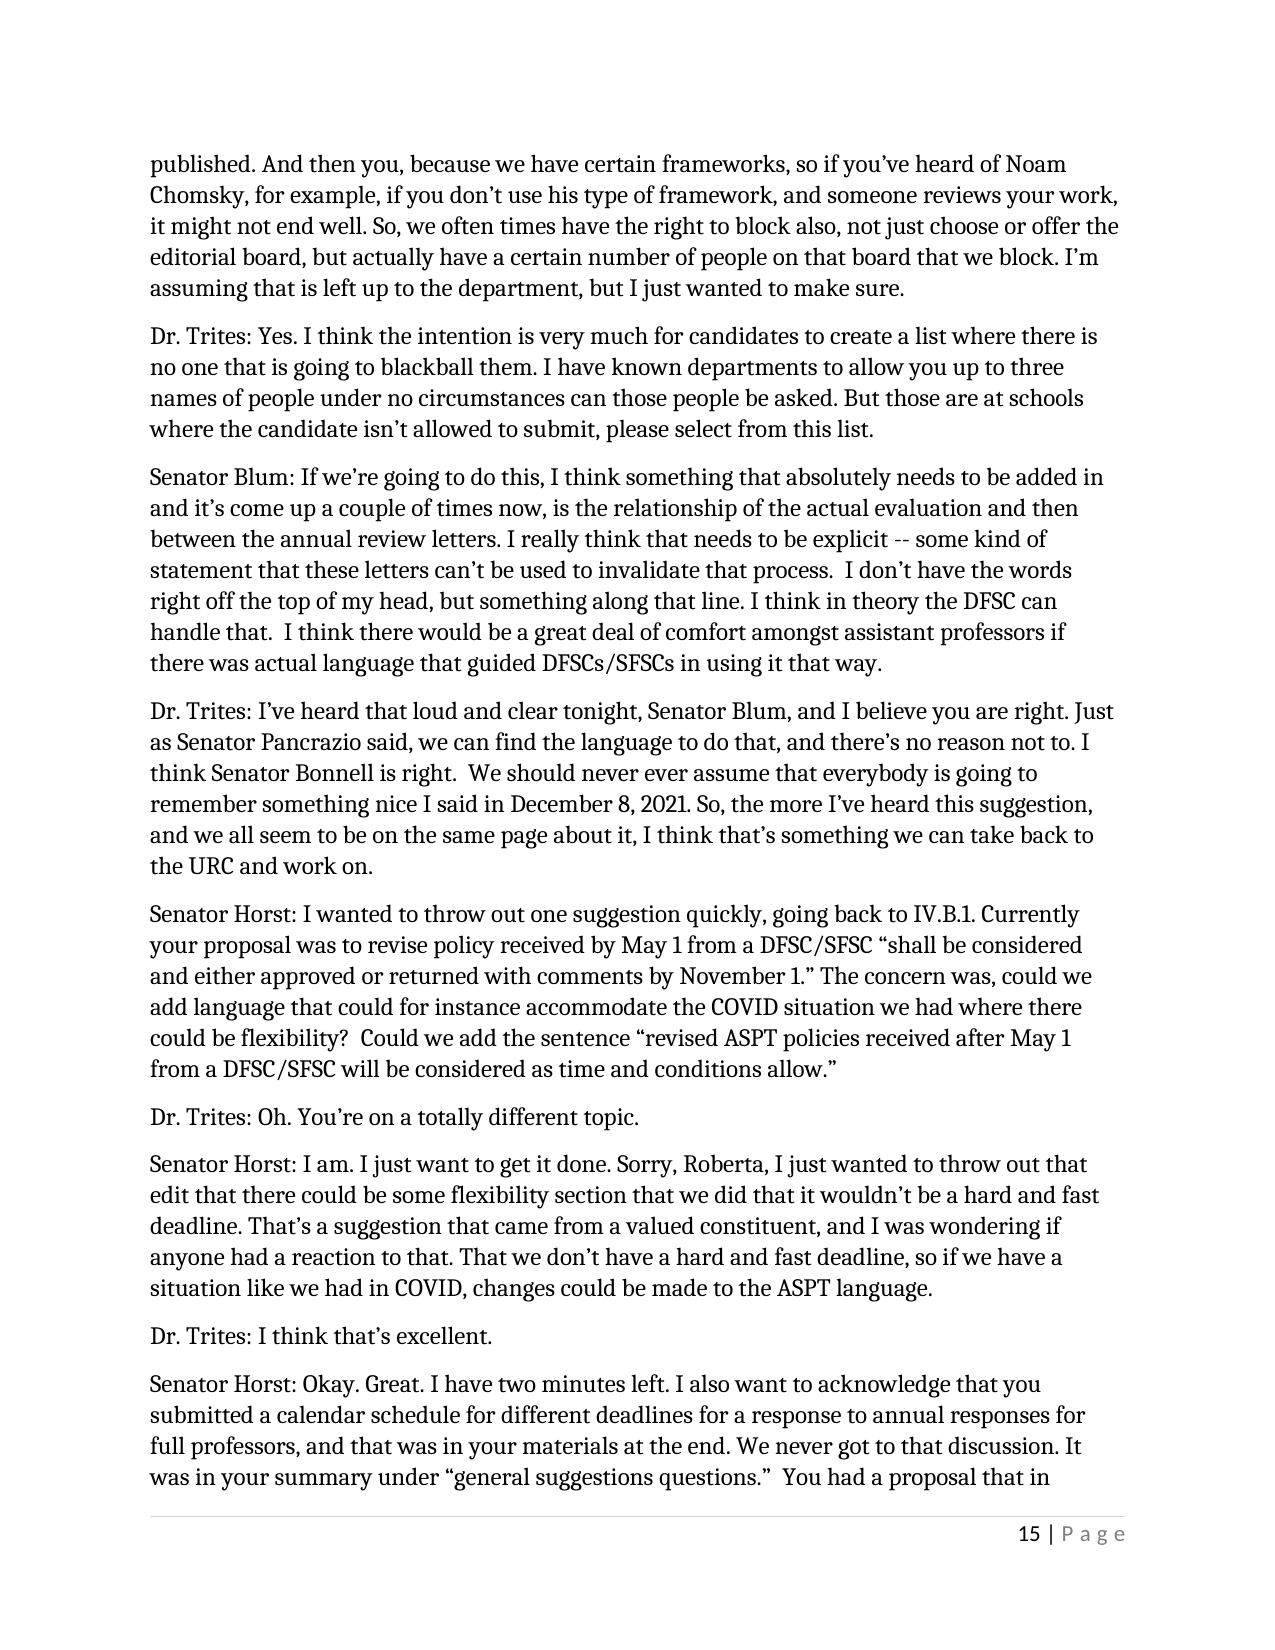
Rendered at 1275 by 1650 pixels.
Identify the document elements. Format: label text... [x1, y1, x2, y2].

text Senator Horst: I wanted to throw out one suggestion quickly, going back to IV.B.1. Currently your proposal was to revise policy received by May 1 from a DFSC/SFSC “shall be considered and either approved or returned with comments by November 1.” The concern was, could we add language that could for instance accommodate the COVID situation we had where there could be flexibility? Could we add the sentence “revised ASPT policies received after May 1 from a DFSC/SFSC will be considered as time and conditions allow.” [150, 899, 1125, 1083]
text Senator Blum: If we’re going to do this, I think something that absolutely needs to be added in and it’s come up a couple of times now, is the relationship of the actual evaluation and then between the annual review letters. I really think that needs to be explicit -- some kind of statement that these letters can’t be used to invalidate that process. I don’t have the words right off the top of my head, but something along that line. I think in theory the DFSC can handle that. I think there would be a great deal of comfort amongst assistant professors if there was actual language that guided DFSCs/SFSCs in using it that way. [150, 463, 1125, 678]
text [150, 150, 1125, 303]
text Dr. Trites: I’ve heard that loud and clear tonight, Senator Blum, and I believe you are right. Just as Senator Pancrazio said, we can find the language to do that, and there’s no reason not to. I think Senator Bonnell is right. We should never ever assume that everybody is going to remember something nice I said in December 8, 2021. So, the more I’ve heard this suggestion, and we all seem to be on the same page about it, I think that’s something we can take back to the URC and work on. [150, 697, 1125, 881]
text Dr. Trites: Oh. You’re on a totally different topic. [150, 1102, 1125, 1131]
text Senator Horst: I am. I just want to get it done. Sorry, Roberta, I just wanted to throw out that edit that there could be some flexibility section that we did that it wouldn’t be a hard and fast deadline. That’s a suggestion that came from a valued constituent, and I was wondering if anyone had a reaction to that. That we don’t have a hard and fast deadline, so if we have a situation like we had in COVID, changes could be made to the ASPT language. [150, 1150, 1125, 1303]
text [150, 1370, 1125, 1492]
text Dr. Trites: Yes. I think the intention is very much for candidates to create a list where there is no one that is going to blackball them. I have known departments to allow you up to three names of people under no circumstances can those people be asked. But those are at schools where the candidate isn’t allowed to submit, please select from this list. [150, 322, 1125, 444]
text Dr. Trites: I think that’s excellent. [150, 1322, 1125, 1351]
